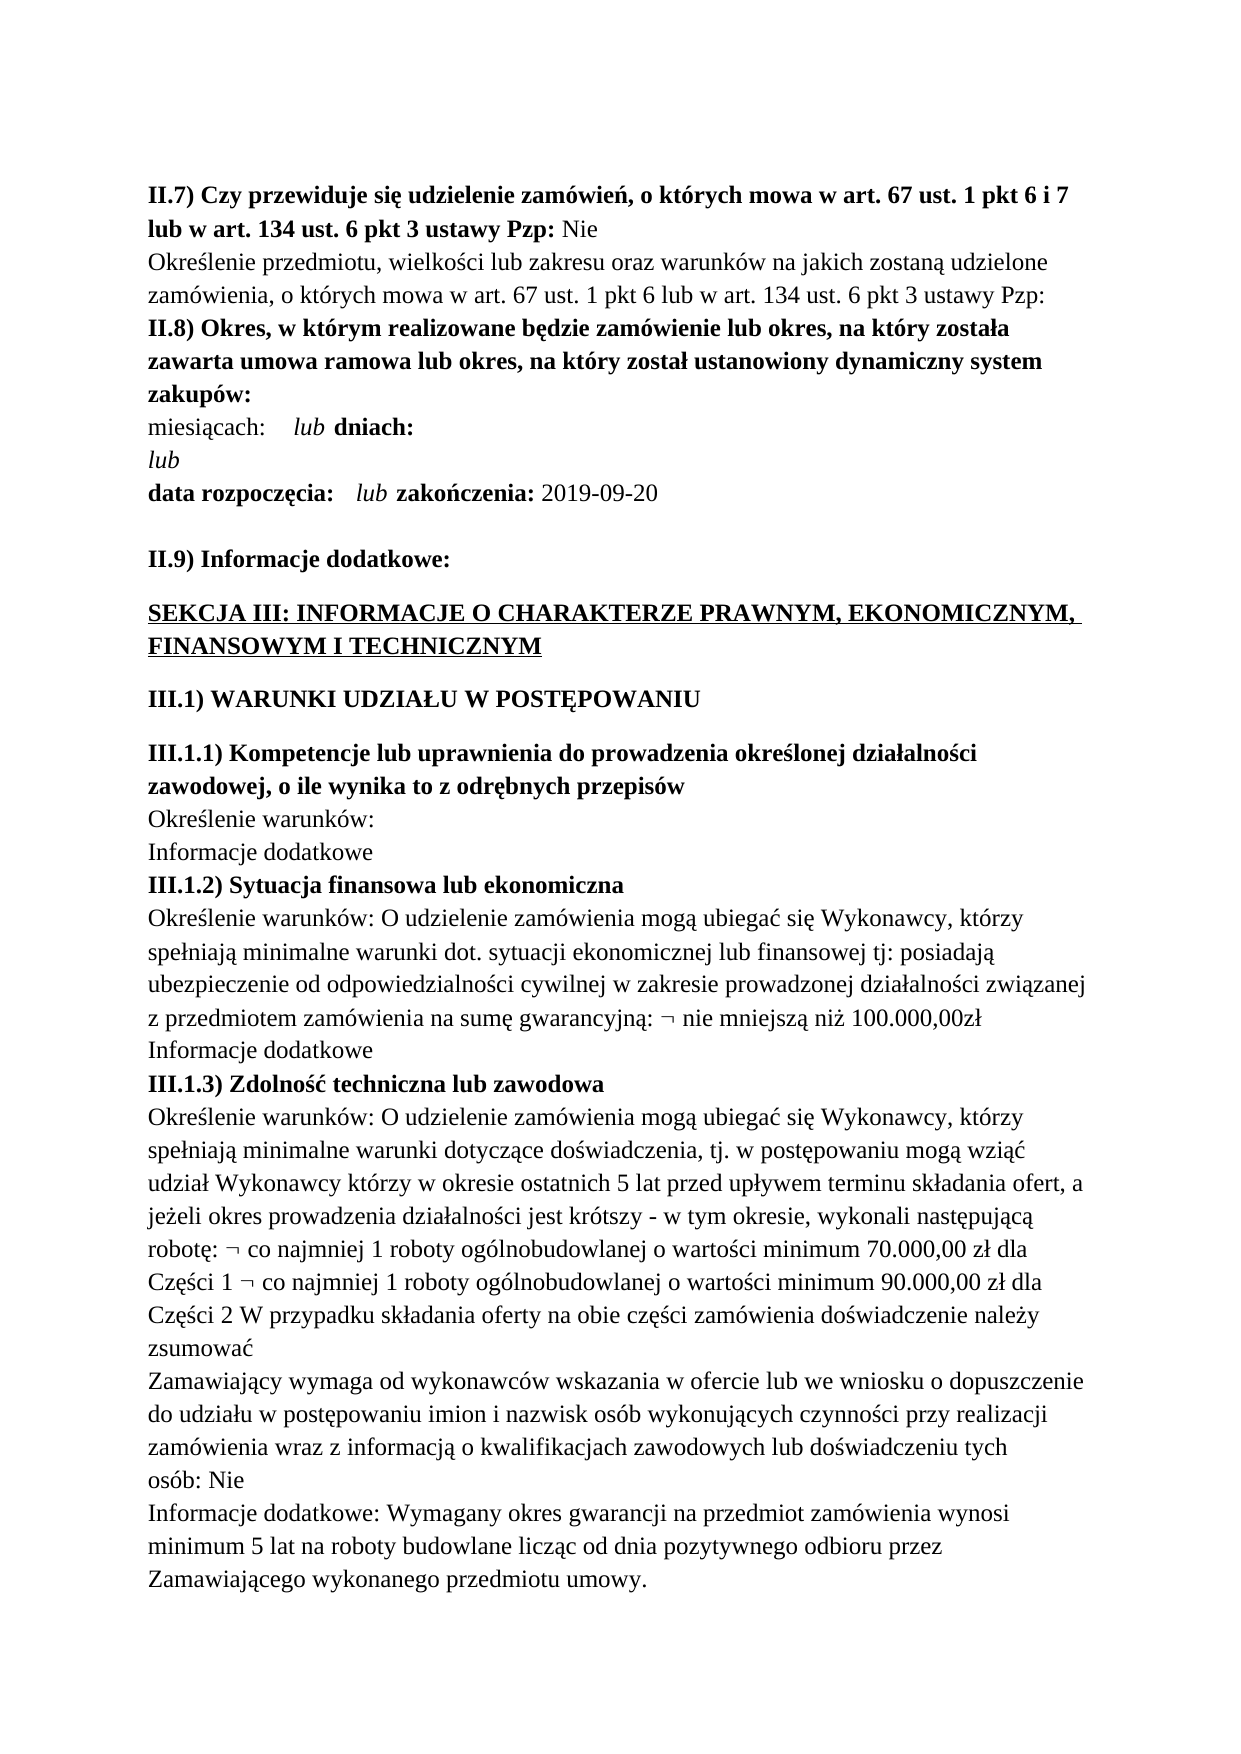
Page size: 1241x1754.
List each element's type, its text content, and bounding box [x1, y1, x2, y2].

text III.1.1) Kompetencje lub uprawnienia do prowadzenia określonej działalności zawodowej, o ile wynika to z odrębnych przepisów Określenie warunków: Informacje dodatkowe III.1.2) Sytuacja finansowa lub ekonomiczna Określenie warunków: O udzielenie zamówienia mogą ubiegać się Wykonawcy, którzy spełniają minimalne warunki dot. sytuacji ekonomicznej lub finansowej tj: posiadają ubezpieczenie od odpowiedzialności cywilnej w zakresie prowadzonej działalności związanej z przedmiotem zamówienia na sumę gwarancyjną: nie mniejszą niż 100.000,00zł Informacje dodatkowe III.1.3) Zdolność techniczna lub zawodowa Określenie warunków: O udzielenie zamówienia mogą ubiegać się Wykonawcy, którzy spełniają minimalne warunki dotyczące doświadczenia, tj. w postępowaniu mogą wziąć udział Wykonawcy którzy w okresie ostatnich 5 lat przed upływem terminu składania ofert, a jeżeli okres prowadzenia działalności jest krótszy - w tym okresie, wykonali następującą robotę: co najmniej 1 roboty ogólnobudowlanej o wartości minimum 70.000,00 zł dla Części 1 co najmniej 1 roboty ogólnobudowlanej o wartości minimum 90.000,00 zł dla Części 2 W przypadku składania oferty na obie części zamówienia doświadczenie należy zsumować Zamawiający wymaga od wykonawców wskazania w ofercie lub we wniosku o dopuszczenie do udziału w postępowaniu imion i nazwisk osób wykonujących czynności przy realizacji zamówienia wraz z informacją o kwalifikacjach zawodowych lub doświadczeniu tych osób: Nie Informacje dodatkowe: Wymagany okres gwarancji na przedmiot zamówienia wynosi minimum 5 lat na roboty budowlane licząc od dnia pozytywnego odbioru przez Zamawiającego wykonanego przedmiotu umowy. [148, 738, 1093, 1593]
text III.1) WARUNKI UDZIAŁU W POSTĘPOWANIU [148, 684, 1093, 713]
text II.7) Czy przewiduje się udzielenie zamówień, o których mowa w art. 67 ust. 1 pkt 6 i 7 lub w art. 134 ust. 6 pkt 3 ustawy Pzp: Nie Określenie przedmiotu, wielkości lub zakresu oraz warunków na jakich zostaną udzielone zamówienia, o których mowa w art. 67 ust. 1 pkt 6 lub w art. 134 ust. 6 pkt 3 ustawy Pzp: II.8) Okres, w którym realizowane będzie zamówienie lub okres, na który została zawarta umowa ramowa lub okres, na który został ustanowiony dynamiczny system zakupów: miesiącach: lub dniach: lub data rozpoczęcia: lub zakończenia: 2019-09-20 II.9) Informacje dodatkowe: [148, 148, 1093, 573]
text SEKCJA III: INFORMACJE O CHARAKTERZE PRAWNYM, EKONOMICZNYM, FINANSOWYM I TECHNICZNYM [148, 598, 1093, 659]
